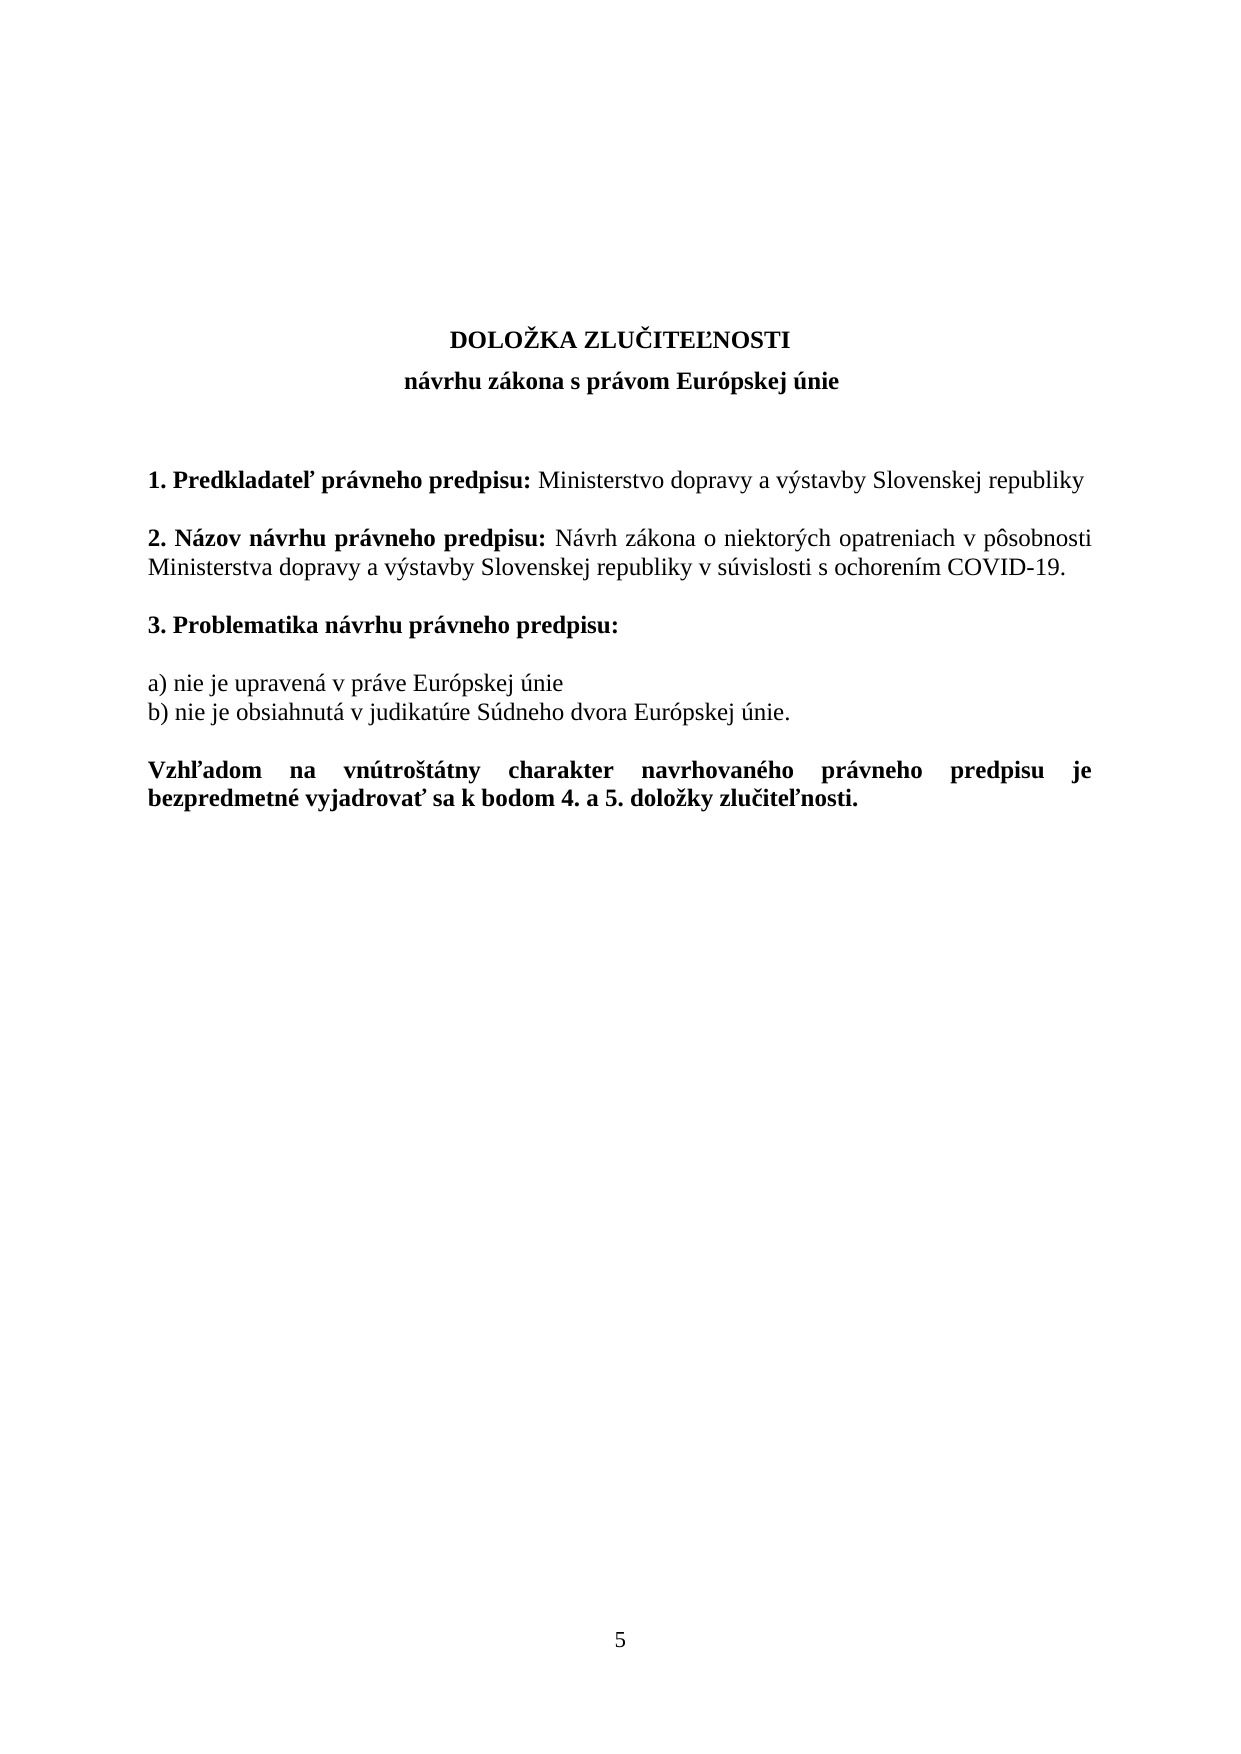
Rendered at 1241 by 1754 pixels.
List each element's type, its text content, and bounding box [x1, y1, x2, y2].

text a) nie je upravená v práve Európskej únie [148, 668, 1093, 697]
text Vzhľadom na vnútroštátny charakter navrhovaného právneho predpisu je bezpredmetné vyjadrovať sa k bodom 4. a 5. doložky zlučiteľnosti. [148, 755, 1093, 812]
text DOLOŽKA ZLUČITEĽNOSTI [148, 325, 1093, 354]
text b) nie je obsiahnutá v judikatúre Súdneho dvora Európskej únie. [148, 697, 1093, 726]
text 2. Názov návrhu právneho predpisu: Návrh zákona o niektorých opatreniach v pôsobnosti Ministerstva dopravy a výstavby Slovenskej republiky v súvislosti s ochorením COVID-19. [148, 523, 1093, 581]
text 3. Problematika návrhu právneho predpisu: [148, 610, 1093, 639]
text návrhu zákona s právom Európskej únie [148, 366, 1093, 395]
text 1. Predkladateľ právneho predpisu: Ministerstvo dopravy a výstavby Slovenskej republiky [148, 466, 1093, 494]
